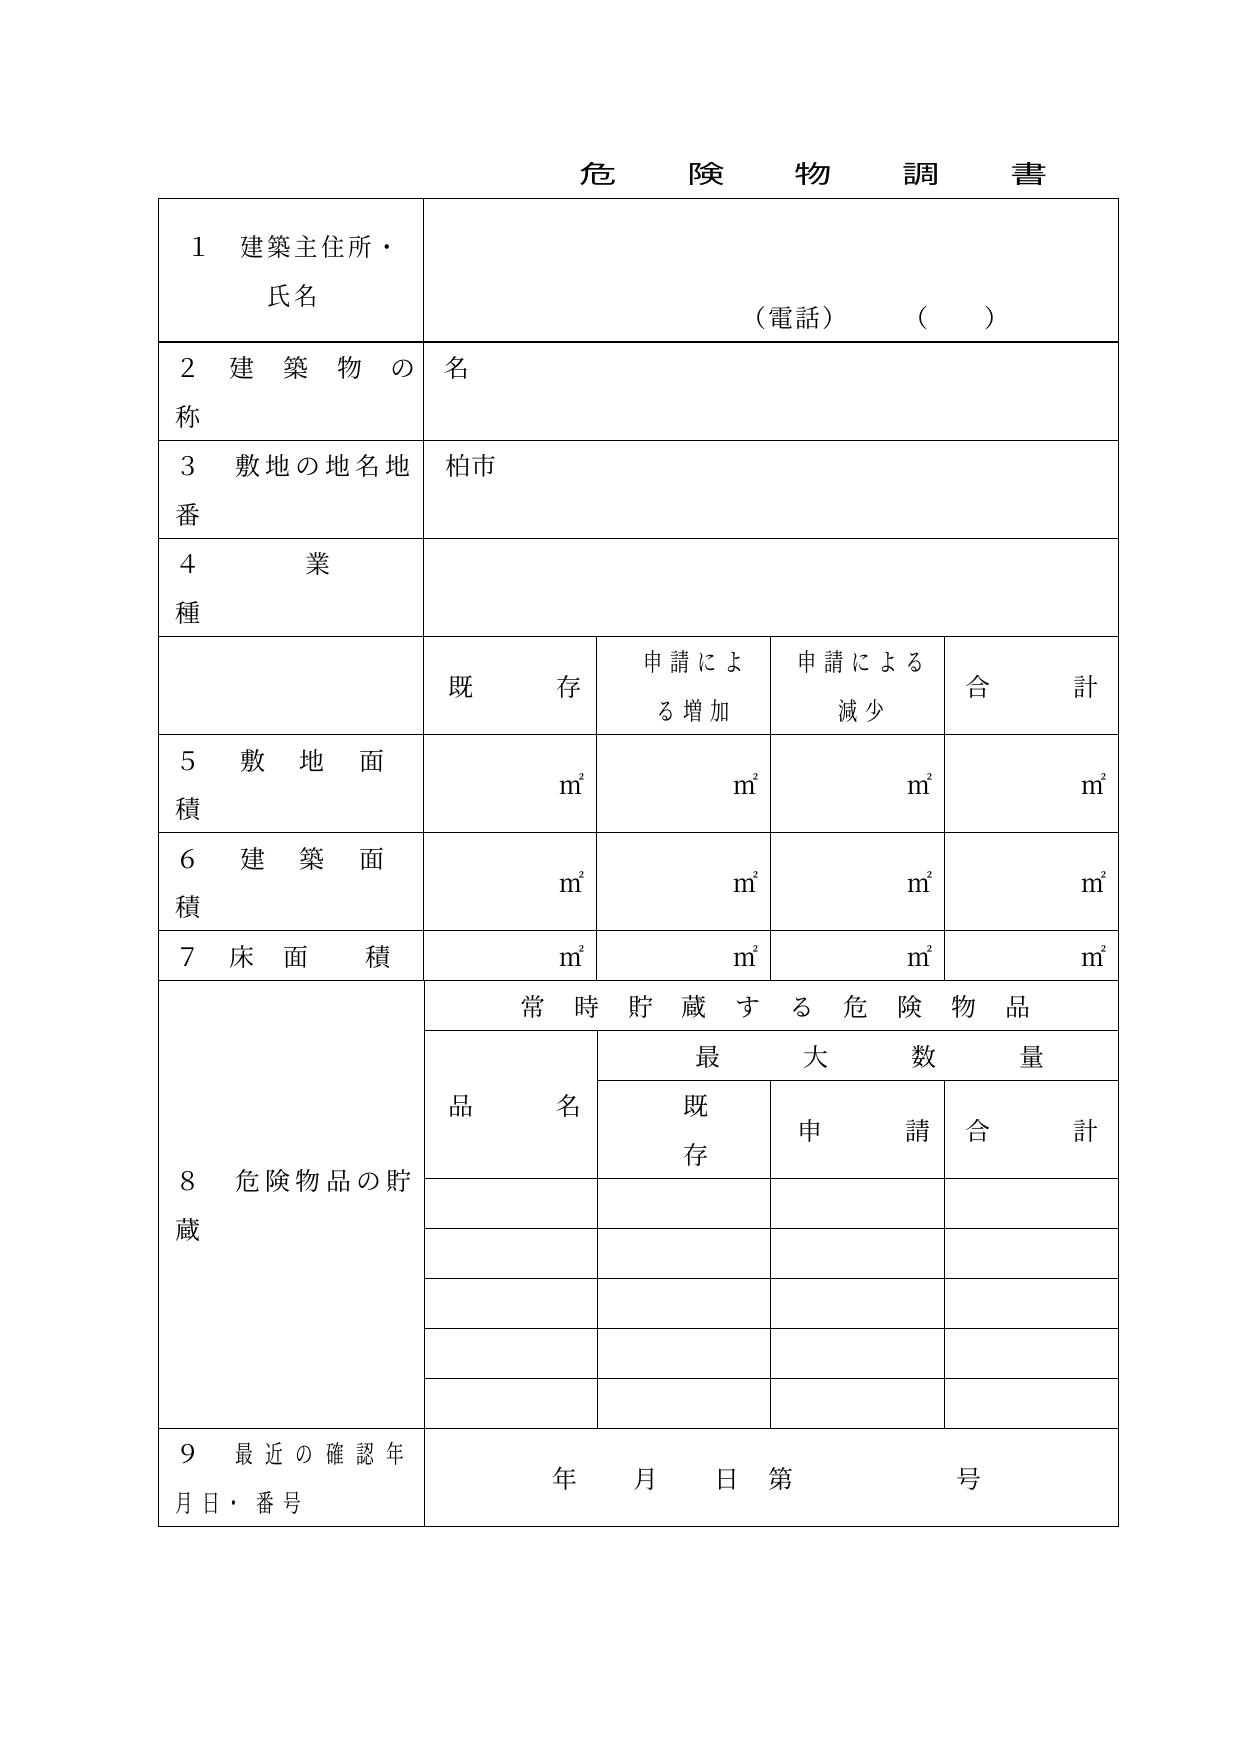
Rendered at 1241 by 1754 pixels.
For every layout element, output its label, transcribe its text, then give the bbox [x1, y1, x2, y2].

table_header １ 建築主住所・氏名 [159, 199, 423, 341]
table_cell [424, 343, 1118, 439]
table_cell [771, 1229, 944, 1278]
table_cell ㎡ [771, 931, 944, 980]
table_cell 柏市 [424, 441, 1118, 538]
table_cell ㎡ [945, 833, 1118, 930]
table_header （電話） （ ） [424, 199, 1118, 341]
table_cell ㎡ [945, 735, 1118, 832]
table_cell [424, 539, 1118, 636]
table_cell 申 請 [771, 1081, 944, 1178]
table_cell [598, 1229, 770, 1278]
table_cell [771, 1329, 944, 1378]
table_cell ㎡ [424, 833, 596, 930]
table_cell [159, 637, 423, 734]
table_cell [771, 1179, 944, 1228]
table_cell ９ 最近の確認年月日･番号 [159, 1429, 424, 1526]
table_cell [771, 1379, 944, 1428]
table_cell 既 存 [598, 1081, 770, 1178]
table_cell ３ 敷地の地名地番 [159, 441, 423, 538]
table_cell 最 大 数 量 [598, 1031, 1118, 1080]
table_cell ２ 建築物の名称 [159, 343, 423, 439]
table_cell ７ 床面積 [159, 931, 423, 980]
table_cell [771, 1279, 944, 1328]
table_cell ㎡ [424, 735, 596, 832]
table_cell [425, 1279, 597, 1328]
table_cell 常 時 貯 蔵 す る 危 険 物 品 [425, 981, 1118, 1030]
table_cell [598, 1379, 770, 1428]
table_cell ㎡ [597, 931, 770, 980]
table_cell ４ 業種 [159, 539, 423, 636]
table_cell [598, 1279, 770, 1328]
table_cell [945, 1329, 1118, 1378]
table_cell 申請による増加 [597, 637, 770, 734]
table_cell [425, 1179, 597, 1228]
table_cell [425, 1229, 597, 1278]
table_cell [598, 1329, 770, 1378]
table_cell [425, 1329, 597, 1378]
table_cell ㎡ [424, 931, 596, 980]
table_cell 年 月 日 第 号 [425, 1429, 1118, 1526]
table_cell ６ 建築面積 [159, 833, 423, 930]
text 危 険 物 調 書 [148, 149, 1092, 197]
table_cell [945, 1379, 1118, 1428]
table_cell 合 計 [945, 637, 1118, 734]
table_cell 申請による減少 [771, 637, 944, 734]
table_cell 品 名 [425, 1031, 597, 1178]
table_cell ８ 危険物品の貯蔵 [159, 981, 424, 1428]
table_cell ㎡ [945, 931, 1118, 980]
table_cell ５ 敷地面積 [159, 735, 423, 832]
table_cell 合 計 [945, 1081, 1118, 1178]
table_cell [945, 1279, 1118, 1328]
table_cell [945, 1179, 1118, 1228]
table_cell ㎡ [597, 833, 770, 930]
table_cell [425, 1379, 597, 1428]
table_cell ㎡ [771, 735, 944, 832]
table_cell ㎡ [771, 833, 944, 930]
table_cell [598, 1179, 770, 1228]
table_cell ㎡ [597, 735, 770, 832]
table_cell 既 存 [424, 637, 596, 734]
table_cell [945, 1229, 1118, 1278]
